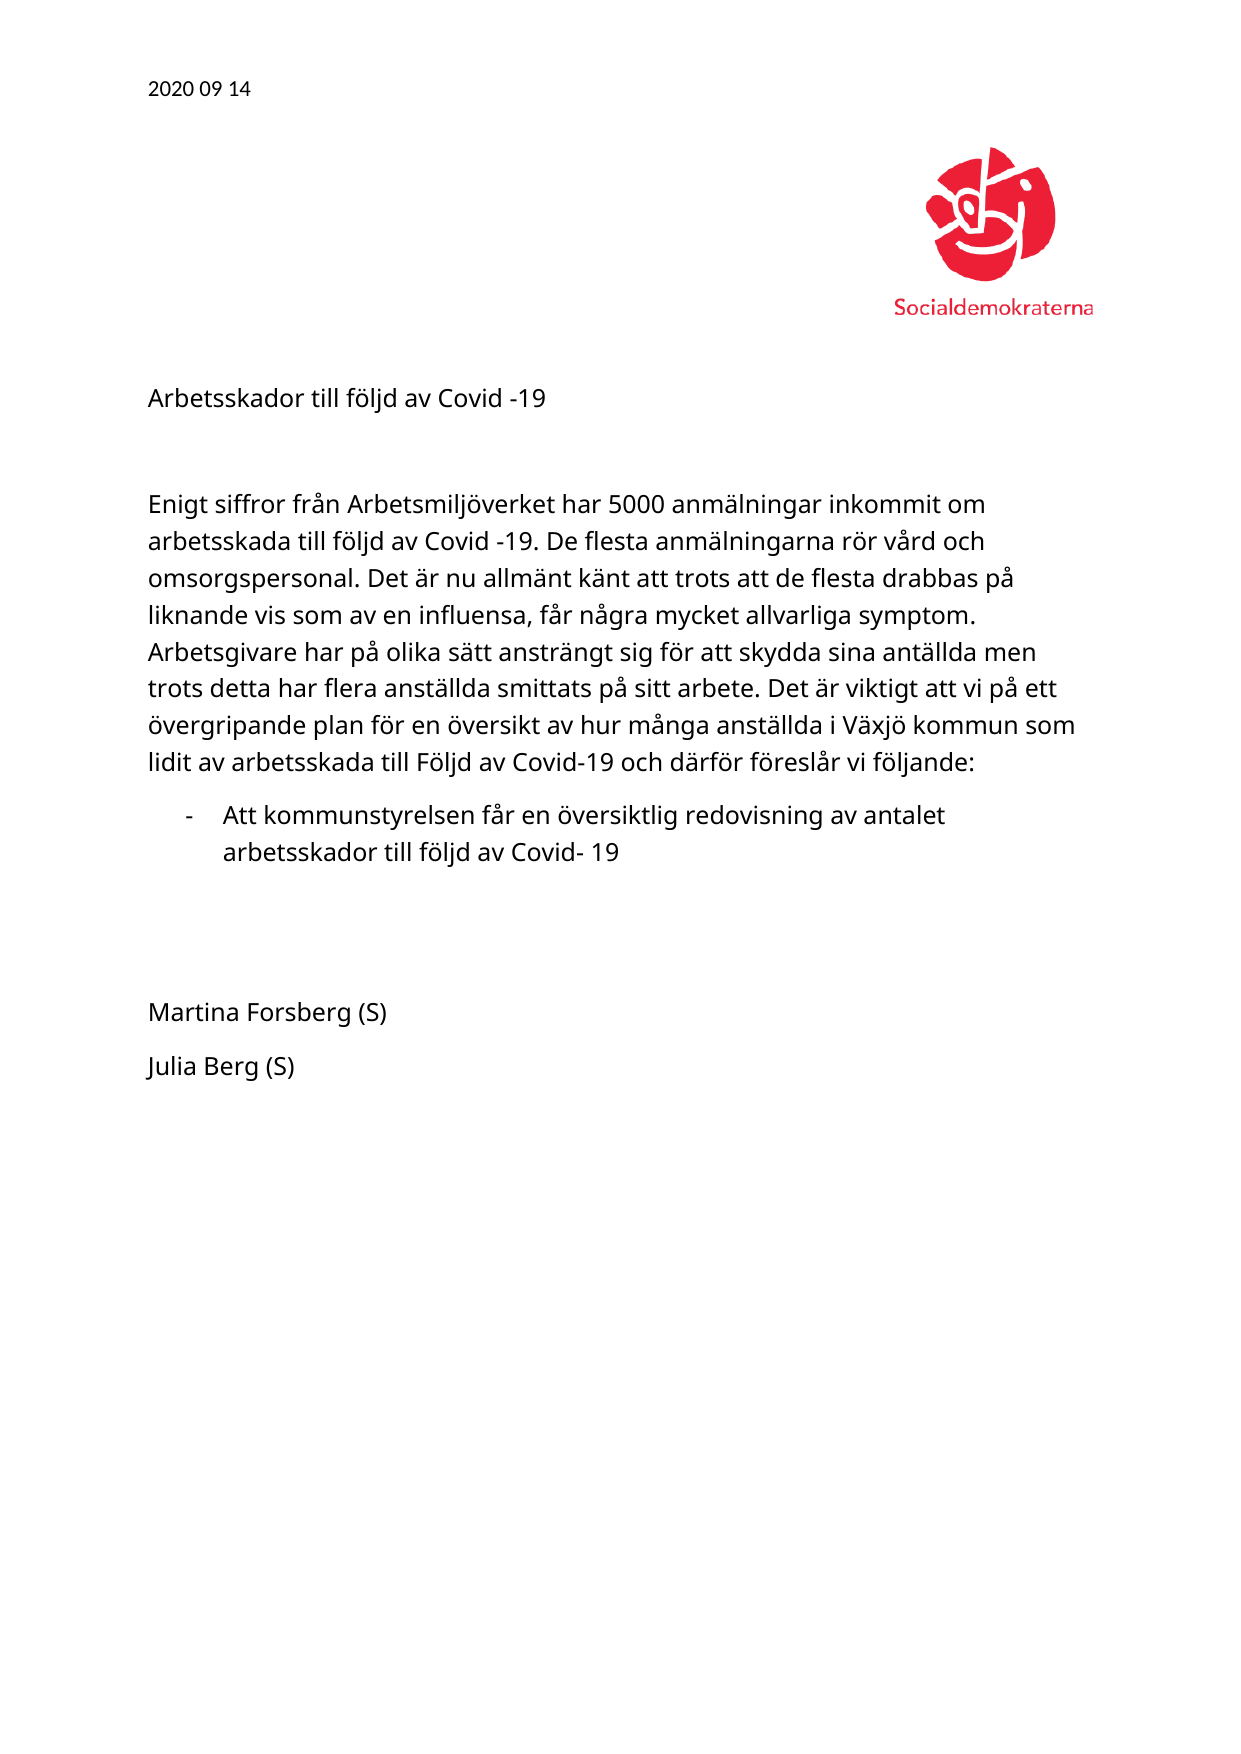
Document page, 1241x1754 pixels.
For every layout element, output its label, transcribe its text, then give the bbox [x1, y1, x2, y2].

text Enigt siffror från Arbetsmiljöverket har 5000 anmälningar inkommit om arbetsskada till följd av Covid -19. De flesta anmälningarna rör vård och omsorgspersonal. Det är nu allmänt känt att trots att de flesta drabbas på liknande vis som av en influensa, får några mycket allvarliga symptom. Arbetsgivare har på olika sätt ansträngt sig för att skydda sina antällda men trots detta har flera anställda smittats på sitt arbete. Det är viktigt att vi på ett övergripande plan för en översikt av hur många anställda i Växjö kommun som lidit av arbetsskada till Följd av Covid-19 och därför föreslår vi följande: [148, 487, 1093, 778]
text Arbetsskador till följd av Covid -19 [148, 380, 1093, 414]
text Julia Berg (S) [148, 1048, 1093, 1082]
text Martina Forsberg (S) [148, 995, 1093, 1029]
picture [894, 147, 1093, 315]
list Att kommunstyrelsen får en översiktlig redovisning av antalet arbetsskador till följd av Covid- 19 [185, 798, 1093, 869]
